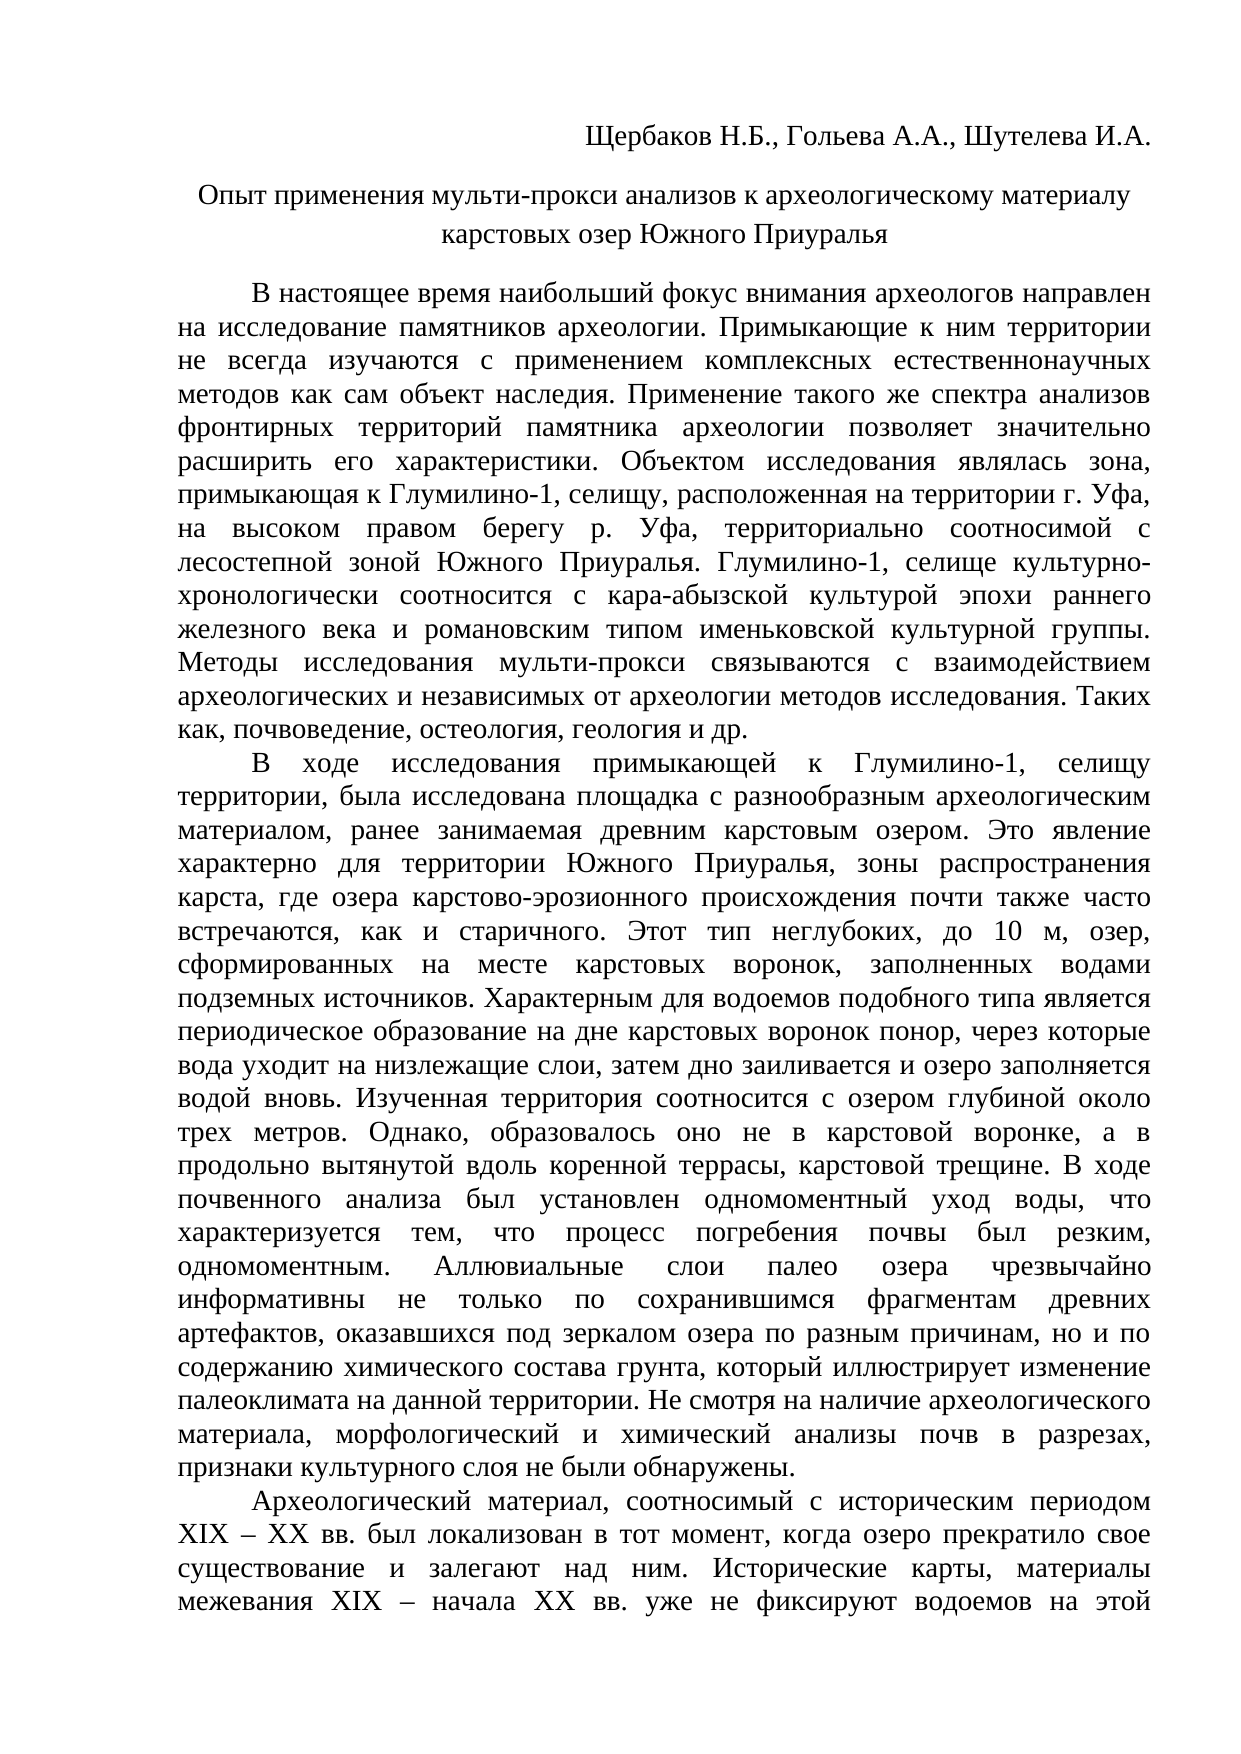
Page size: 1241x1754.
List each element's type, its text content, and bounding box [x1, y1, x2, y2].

text Щербаков Н.Б., Гольева А.А., Шутелева И.А. [177, 118, 1152, 152]
text В ходе исследования примыкающей к Глумилино-1, селищу территории, была исследована площадка с разнообразным археологическим материалом, ранее занимаемая древним карстовым озером. Это явление характерно для территории Южного Приуралья, зоны распространения карста, где озера карстово-эрозионного происхождения почти также часто встречаются, как и старичного. Этот тип неглубоких, до 10 м, озер, сформированных на месте карстовых воронок, заполненных водами подземных источников. Характерным для водоемов подобного типа является периодическое образование на дне карстовых воронок понор, через которые вода уходит на низлежащие слои, затем дно заиливается и озеро заполняется водой вновь. Изученная территория соотносится с озером глубиной около трех метров. Однако, образовалось оно не в карстовой воронке, а в продольно вытянутой вдоль коренной террасы, карстовой трещине. В ходе почвенного анализа был установлен одномоментный уход воды, что характеризуется тем, что процесс погребения почвы был резким, одномоментным. Аллювиальные слои палео озера чрезвычайно информативны не только по сохранившимся фрагментам древних артефактов, оказавшихся под зеркалом озера по разным причинам, но и по содержанию химического состава грунта, который иллюстрирует изменение палеоклимата на данной территории. Не смотря на наличие археологического материала, морфологический и химический анализы почв в разрезах, признаки культурного слоя не были обнаружены. [177, 745, 1152, 1483]
text В настоящее время наибольший фокус внимания археологов направлен на исследование памятников археологии. Примыкающие к ним территории не всегда изучаются с применением комплексных естественнонаучных методов как сам объект наследия. Применение такого же спектра анализов фронтирных территорий памятника археологии позволяет значительно расширить его характеристики. Объектом исследования являлась зона, примыкающая к Глумилино-1, селищу, расположенная на территории г. Уфа, на высоком правом берегу р. Уфа, территориально соотносимой с лесостепной зоной Южного Приуралья. Глумилино-1, селище культурно-хронологически соотносится с кара-абызской культурой эпохи раннего железного века и романовским типом именьковской культурной группы. Методы исследования мульти-прокси связываются с взаимодействием археологических и независимых от археологии методов исследования. Таких как, почвоведение, остеология, геология и др. [177, 275, 1152, 745]
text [177, 1483, 1152, 1617]
text Опыт применения мульти-прокси анализов к археологическому материалу карстовых озер Южного Приуралья [177, 177, 1152, 249]
